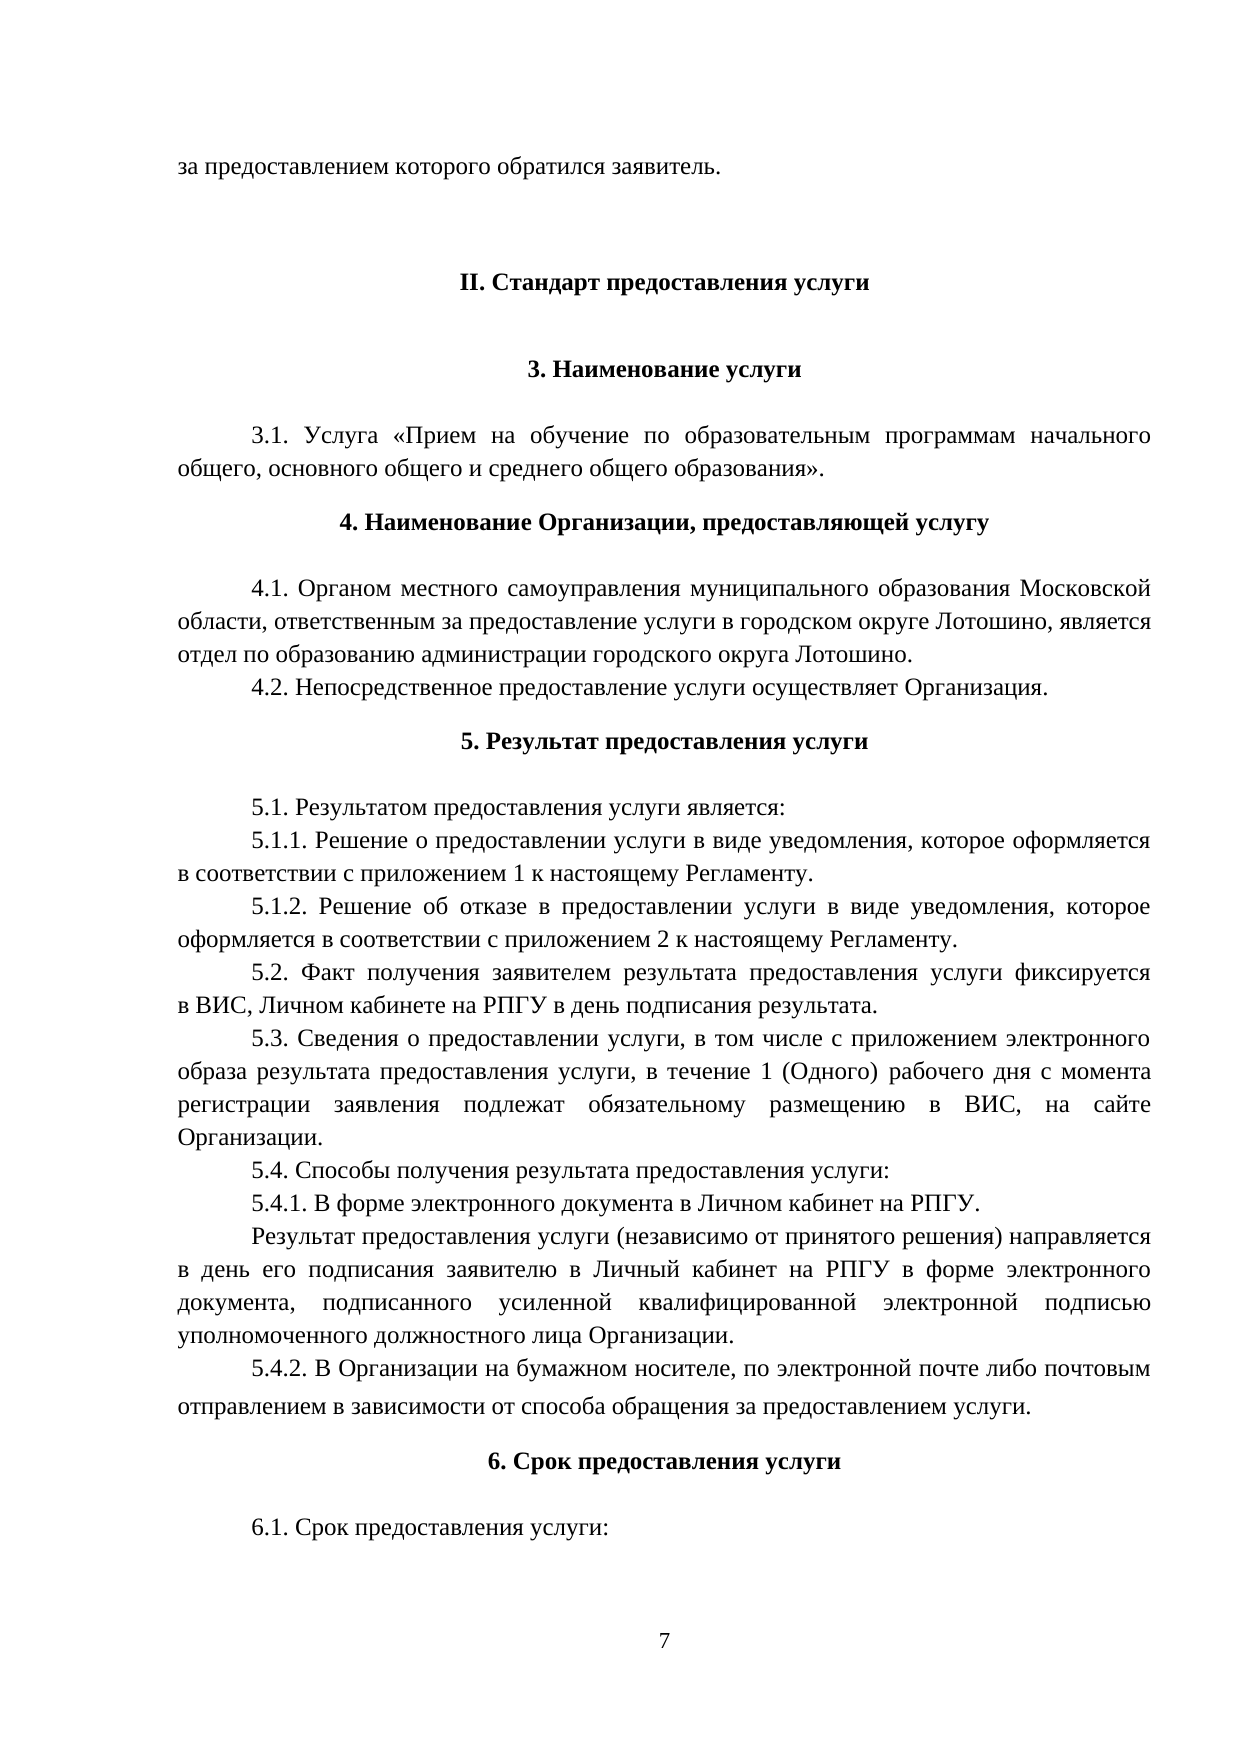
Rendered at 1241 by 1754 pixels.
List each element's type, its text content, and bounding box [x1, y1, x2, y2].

text 4.1. Органом местного самоуправления муниципального образования Московской области, ответственным за предоставление услуги в городском округе Лотошино, является отдел по образованию администрации городского округа Лотошино. [177, 573, 1152, 668]
text 5.4.1. В форме электронного документа в Личном кабинет на РПГУ. [177, 1188, 1152, 1217]
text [177, 118, 1152, 180]
text 3.1. Услуга «Прием на обучение по образовательным программам начального общего, основного общего и среднего общего образования». [177, 420, 1152, 482]
text Результат предоставления услуги (независимо от принятого решения) направляется в день его подписания заявителю в Личный кабинет на РПГУ в форме электронного документа, подписанного усиленной квалифицированной электронной подписью уполномоченного должностного лица Организации. [177, 1221, 1152, 1349]
text 6.1. Срок предоставления услуги: [177, 1512, 1152, 1541]
subtitle 6. Срок предоставления услуги [177, 1446, 1152, 1475]
subtitle 4. Наименование Организации, предоставляющей услугу [177, 507, 1152, 536]
text 5.4. Способы получения результата предоставления услуги: [177, 1155, 1152, 1184]
list 5.2. Факт получения заявителем результата предоставления услуги фиксируется в ВИС, Личном кабинете на РПГУ в день подписания результата. [177, 957, 1152, 1019]
subtitle II. Стандарт предоставления услуги [177, 267, 1152, 296]
subtitle 3. Наименование услуги [177, 354, 1152, 383]
list 5.1.2. Решение об отказе в предоставлении услуги в виде уведомления, которое оформляется в соответствии с приложением 2 к настоящему Регламенту. [177, 891, 1152, 953]
subtitle 5. Результат предоставления услуги [177, 726, 1152, 755]
text 5.3. Сведения о предоставлении услуги, в том числе с приложением электронного образа результата предоставления услуги, в течение 1 (Одного) рабочего дня с момента регистрации заявления подлежат обязательному размещению в ВИС, на сайте Организации. [177, 1023, 1152, 1151]
list 5.1.1. Решение о предоставлении услуги в виде уведомления, которое оформляется в соответствии с приложением 1 к настоящему Регламенту. [177, 825, 1152, 887]
list 5.4.2. В Организации на бумажном носителе, по электронной почте либо почтовым отправлением в зависимости от способа обращения за предоставлением услуги. [177, 1353, 1152, 1421]
text 5.1. Результатом предоставления услуги является: [177, 792, 1152, 821]
text 4.2. Непосредственное предоставление услуги осуществляет Организация. [177, 672, 1152, 701]
